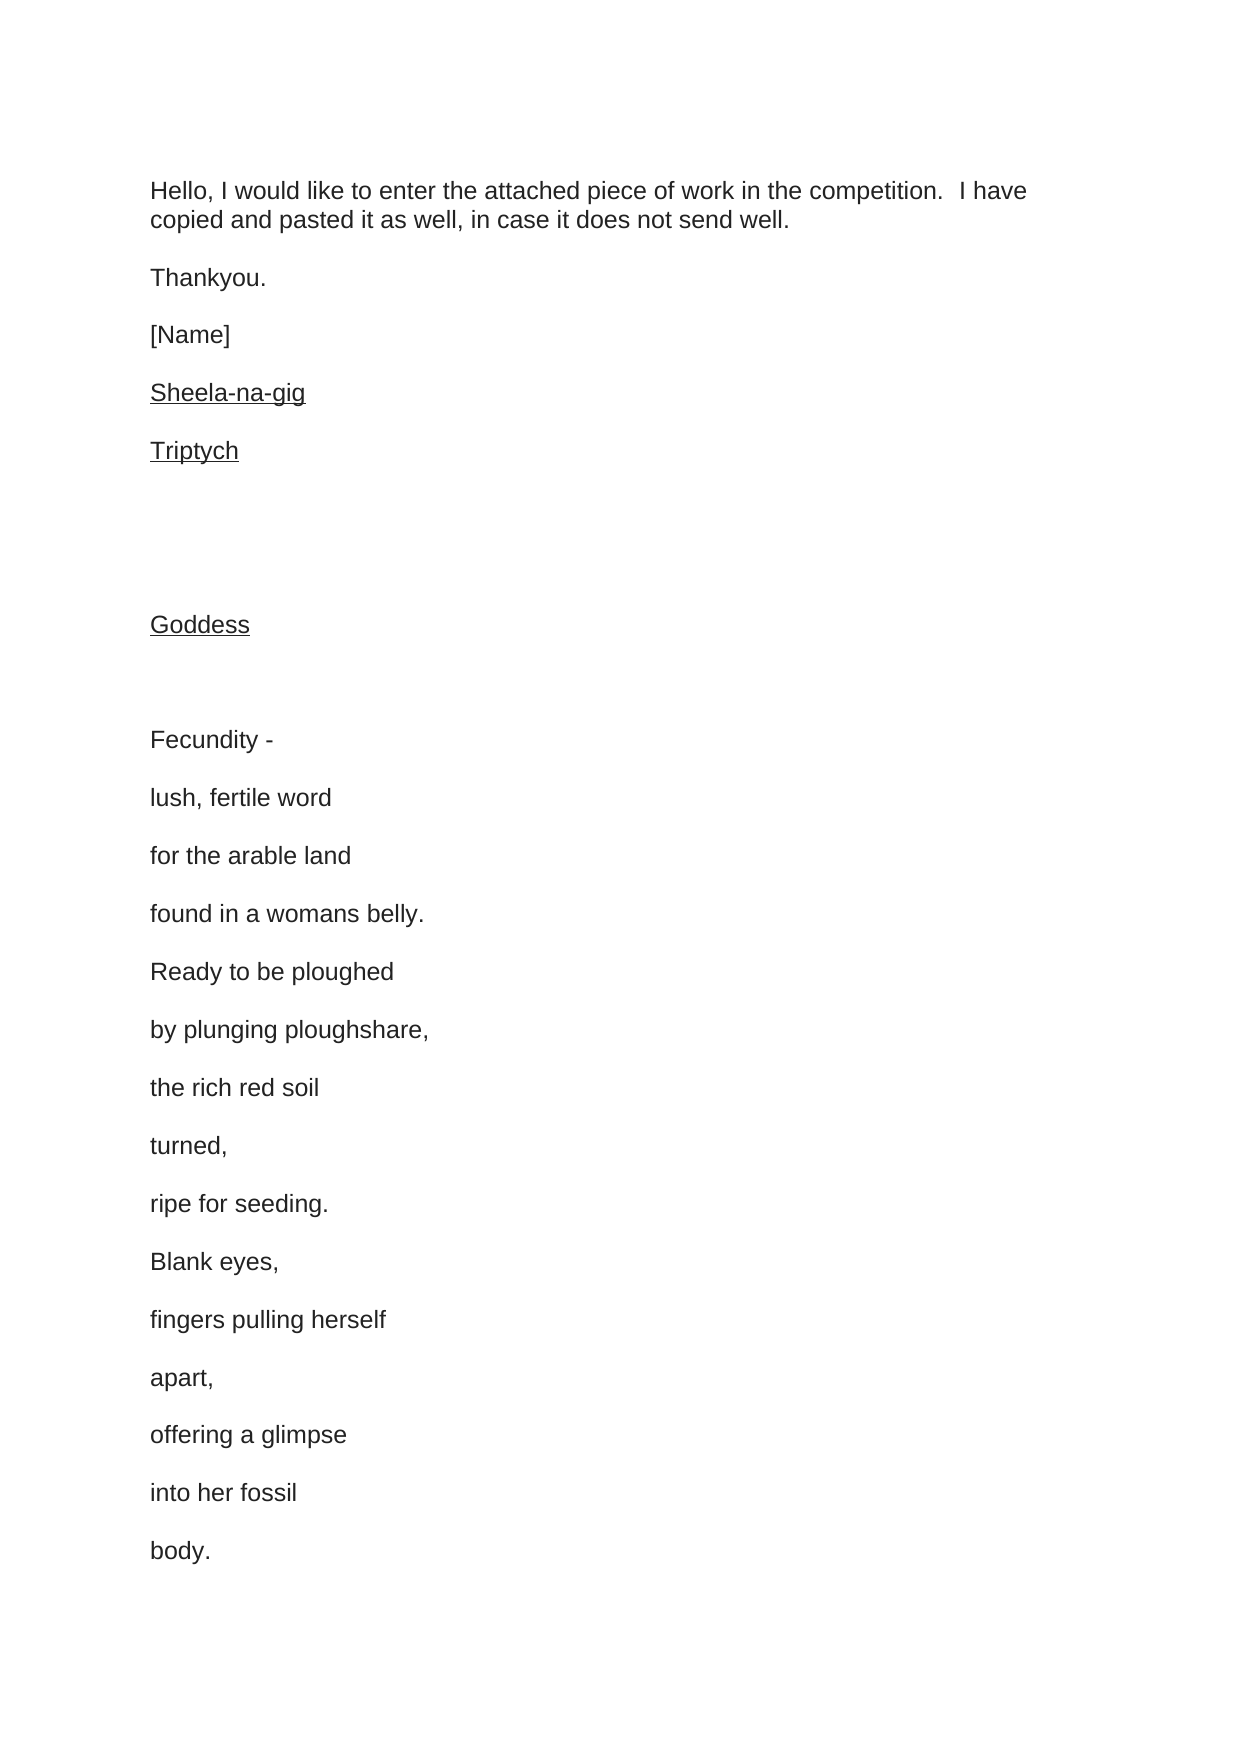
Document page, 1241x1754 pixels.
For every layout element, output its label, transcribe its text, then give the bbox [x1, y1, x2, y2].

text ripe for seeding. [150, 1189, 1090, 1218]
text Goddess [150, 610, 1090, 638]
text Ready to be ploughed [150, 957, 1090, 986]
text Triptych [150, 436, 1090, 465]
text apart, [150, 1363, 1090, 1391]
text into her fossil [150, 1478, 1090, 1507]
text Blank eyes, [150, 1247, 1090, 1276]
text body. [150, 1536, 1090, 1565]
text [Name] [150, 320, 1090, 349]
text Hello, I would like to enter the attached piece of work in the competition. I have copied and pasted it as well, in case it does not send well. [150, 176, 1090, 234]
text the rich red soil [150, 1073, 1090, 1102]
text for the arable land [150, 841, 1090, 870]
text by plunging ploughshare, [150, 1015, 1090, 1044]
text found in a womans belly. [150, 899, 1090, 928]
text lush, fertile word [150, 783, 1090, 812]
text turned, [150, 1131, 1090, 1160]
text fingers pulling herself [150, 1305, 1090, 1333]
text Thankyou. [150, 263, 1090, 291]
text Sheela-na-gig [150, 378, 1090, 407]
text Fecundity - [150, 726, 1090, 754]
text offering a glimpse [150, 1421, 1090, 1449]
